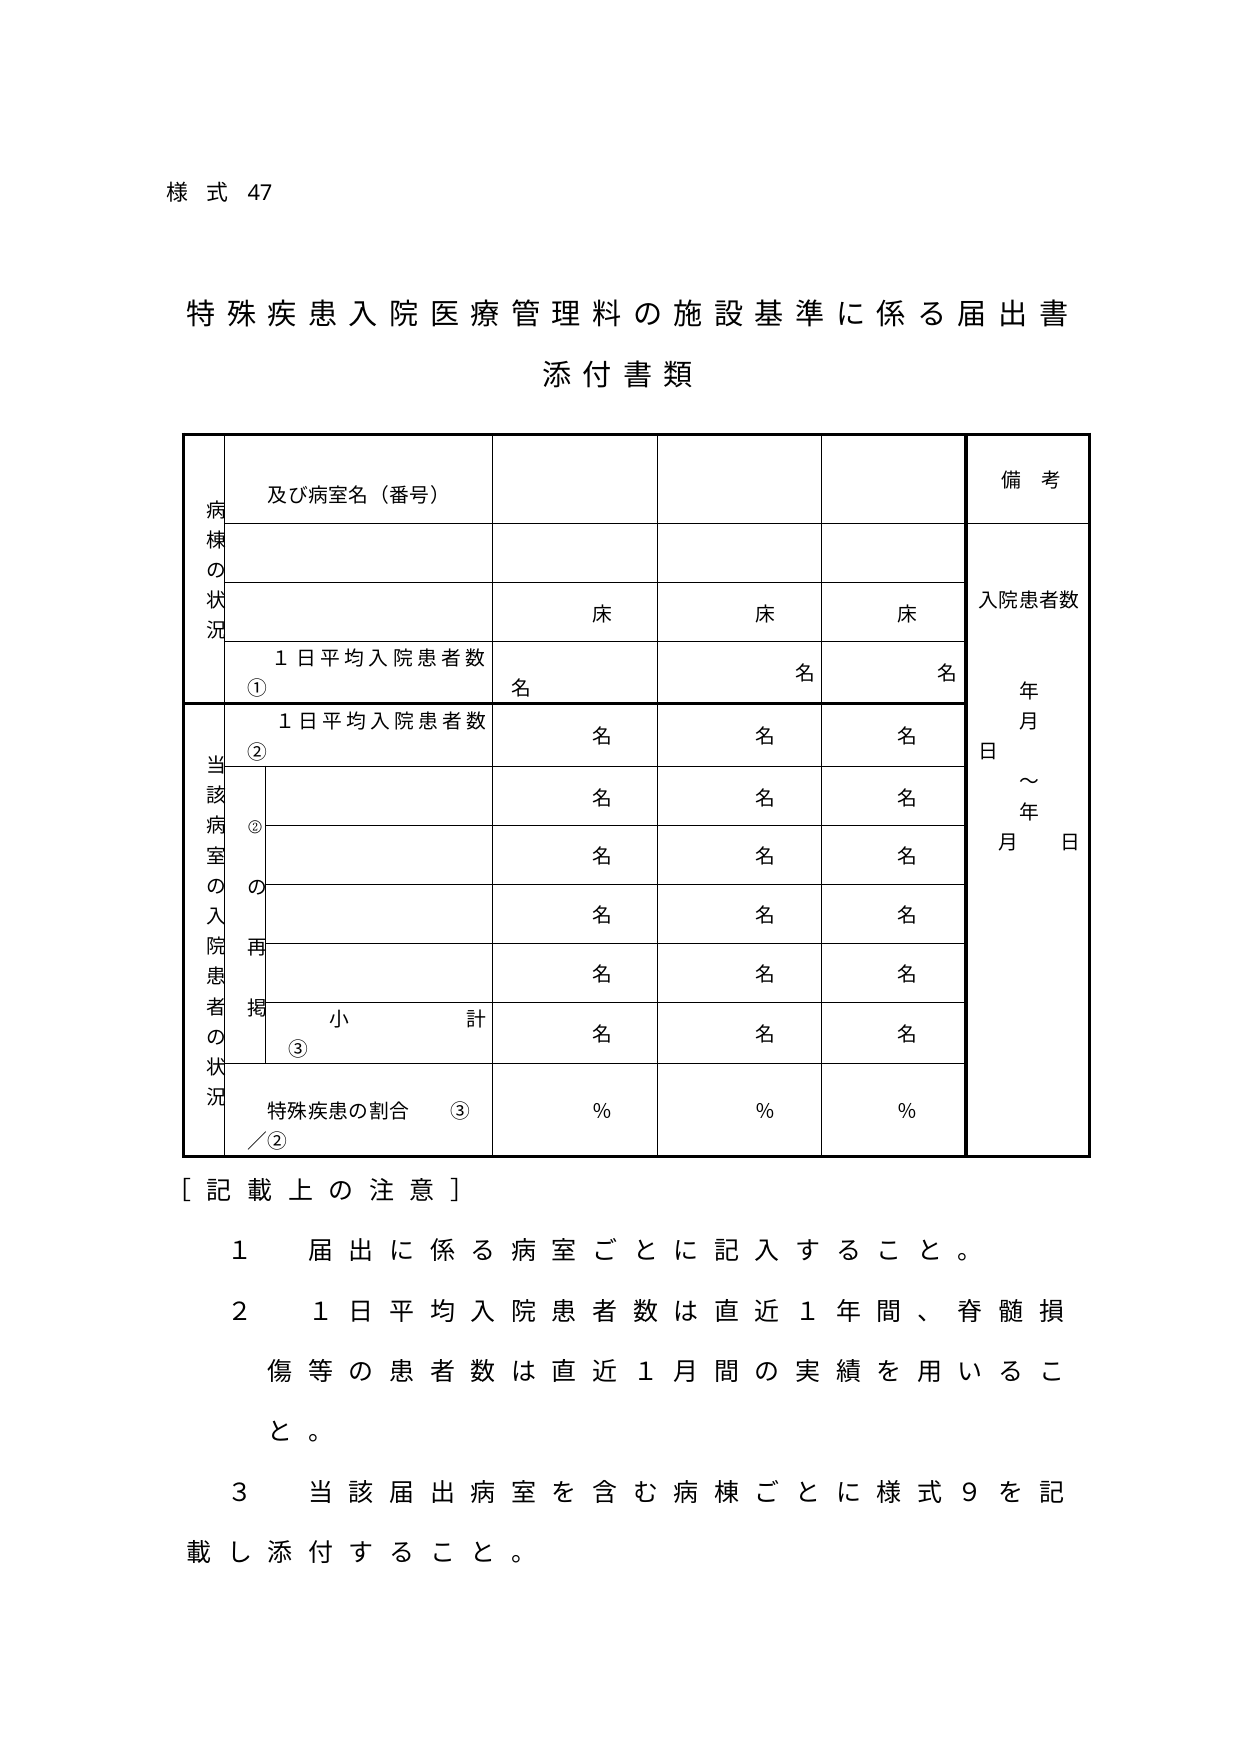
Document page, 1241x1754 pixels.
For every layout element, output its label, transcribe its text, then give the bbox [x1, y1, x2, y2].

text １ 届出に係る病室ごとに記入すること。 [176, 1218, 1080, 1279]
table_cell 名 [822, 944, 964, 1002]
table_cell 入院患者数 年 月 日 ～ 年 月 日 [968, 524, 1088, 1155]
table_cell 床 [822, 583, 964, 641]
table_header [493, 436, 657, 522]
table_cell ％ [658, 1064, 821, 1155]
table_cell 名 [658, 642, 821, 702]
table_cell ％ [493, 1064, 657, 1155]
text ３ 当該届出病室を含む病棟ごとに様式９を記載し添付すること。 [176, 1460, 1080, 1581]
table_cell 名 [658, 885, 821, 943]
text ２ １日平均入院患者数は直近１年間、脊髄損傷等の患者数は直近１月間の実績を用いること。 [217, 1279, 1080, 1460]
table_cell 名 [493, 944, 657, 1002]
table_header [658, 436, 821, 522]
table_cell 名 [493, 826, 657, 884]
text 特殊疾患入院医療管理料の施設基準に係る届出書添付書類 [166, 282, 1080, 402]
table_header [822, 436, 964, 522]
table_cell 床 [493, 583, 657, 641]
table_cell 名 [658, 1003, 821, 1063]
table_cell 名 [822, 1003, 964, 1063]
table_cell [493, 524, 657, 582]
table_cell 名 [658, 767, 821, 825]
table_cell 名 [822, 826, 964, 884]
table_cell [225, 583, 492, 641]
table_cell 名 [822, 885, 964, 943]
table_cell [266, 944, 492, 1002]
text ［記載上の注意］ [166, 1158, 1080, 1218]
table_cell 名 [493, 1003, 657, 1063]
table_cell 名 [658, 826, 821, 884]
table_header 備 考 [968, 436, 1088, 522]
table_cell 名 [493, 642, 657, 702]
table_cell 名 [822, 705, 964, 766]
table_cell 名 [822, 767, 964, 825]
table_cell 名 [658, 705, 821, 766]
table_cell 床 [658, 583, 821, 641]
text 様式47 [166, 161, 1080, 221]
table_cell 名 [493, 885, 657, 943]
table_cell 名 [493, 705, 657, 766]
table_cell [822, 524, 964, 582]
table_header 及び病室名（番号） [225, 436, 492, 522]
table_cell 小 計 ③ [266, 1003, 492, 1063]
table_cell [266, 885, 492, 943]
table_cell ② の 再 掲 [225, 767, 265, 1063]
table_cell [658, 524, 821, 582]
table_cell 当 該病室 の入 院 患 者 の 状 況 [185, 705, 224, 1155]
table_cell [225, 524, 492, 582]
table_cell ％ [822, 1064, 964, 1155]
table_cell 特殊疾患の割合 ③／② [225, 1064, 492, 1155]
table_cell 名 [658, 944, 821, 1002]
table_cell 名 [493, 767, 657, 825]
table_cell 名 [822, 642, 964, 702]
table_cell [266, 767, 492, 825]
table_header 病 棟 の 状 況 [185, 436, 224, 702]
table_cell １日平均入院患者数 ① [225, 642, 492, 702]
table_cell [266, 826, 492, 884]
table_cell １日平均入院患者数 ② [225, 705, 492, 766]
